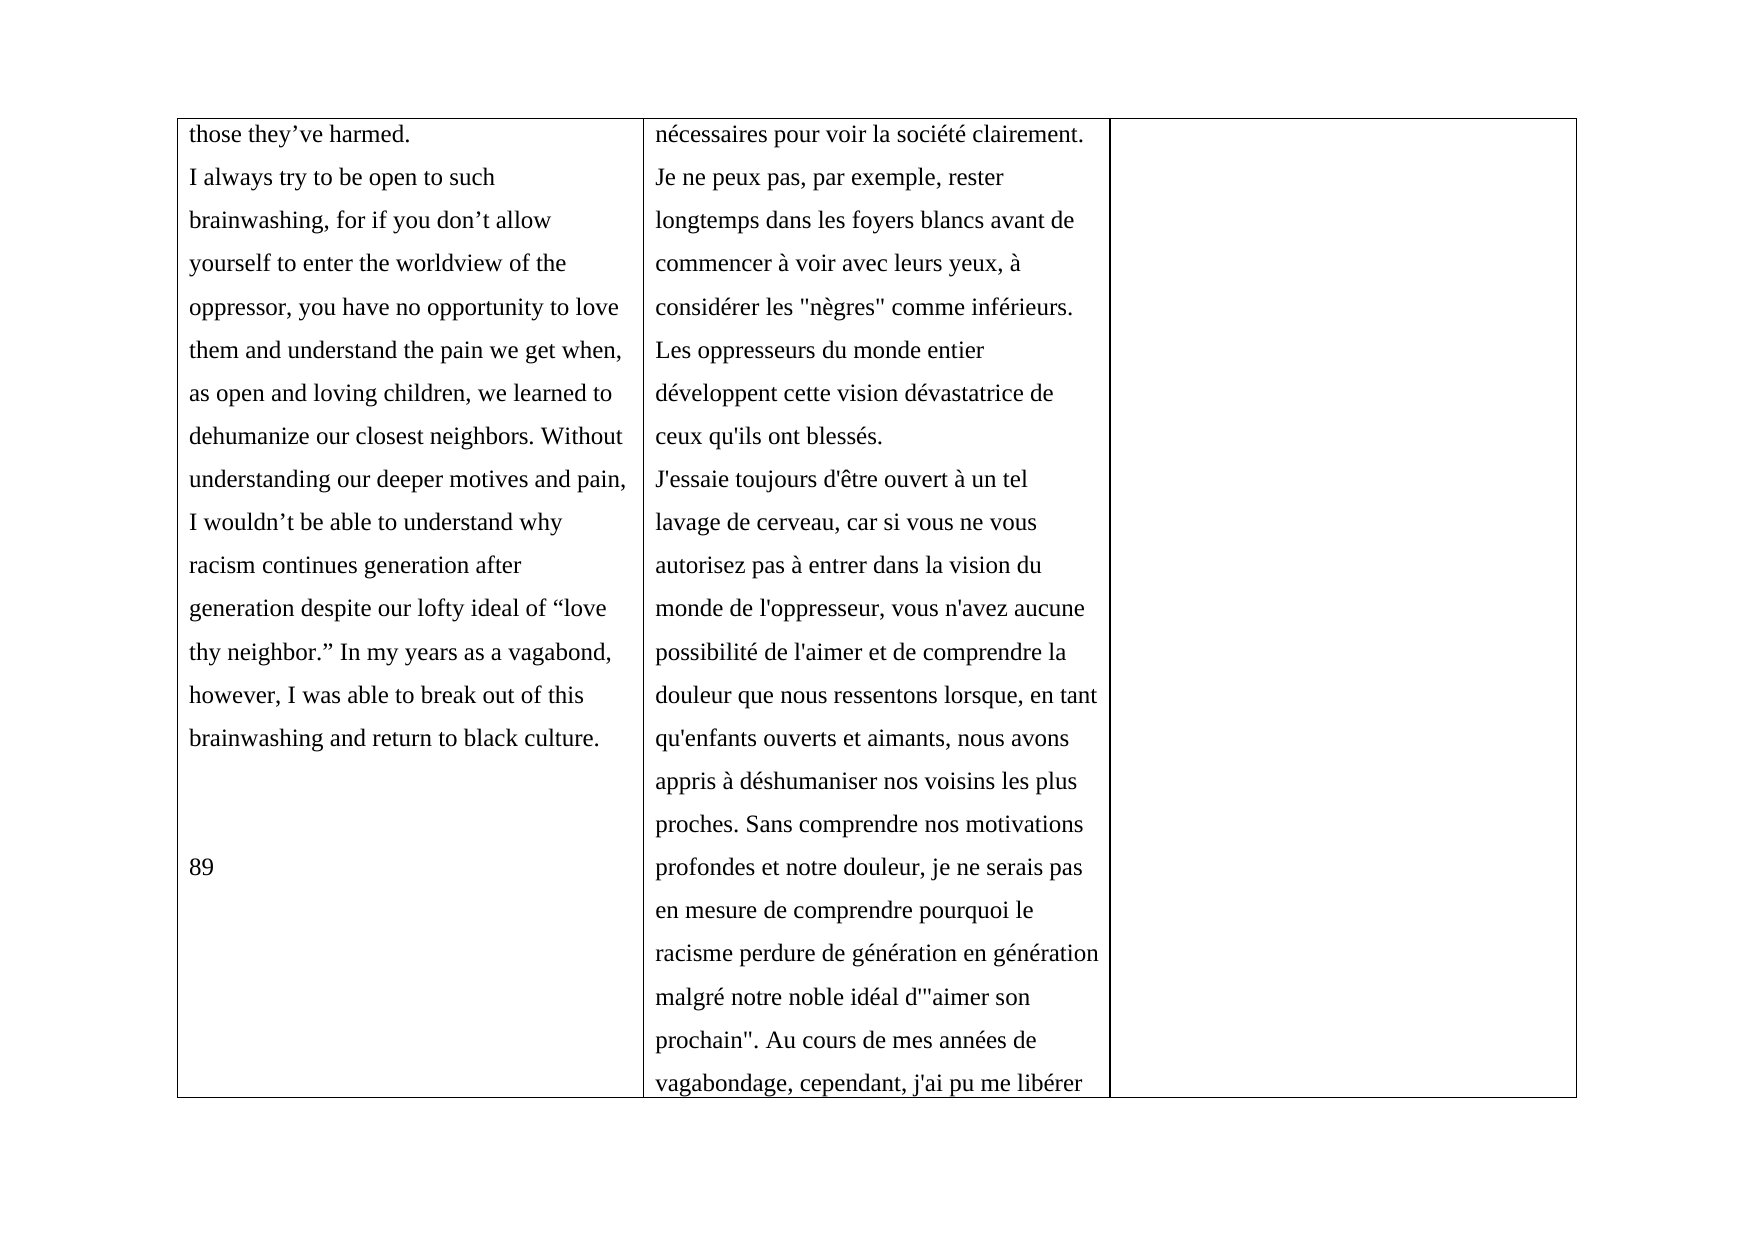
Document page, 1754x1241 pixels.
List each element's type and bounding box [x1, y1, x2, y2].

table_header [178, 119, 643, 1097]
table_header [644, 119, 1109, 1097]
table_header [1111, 119, 1576, 1097]
